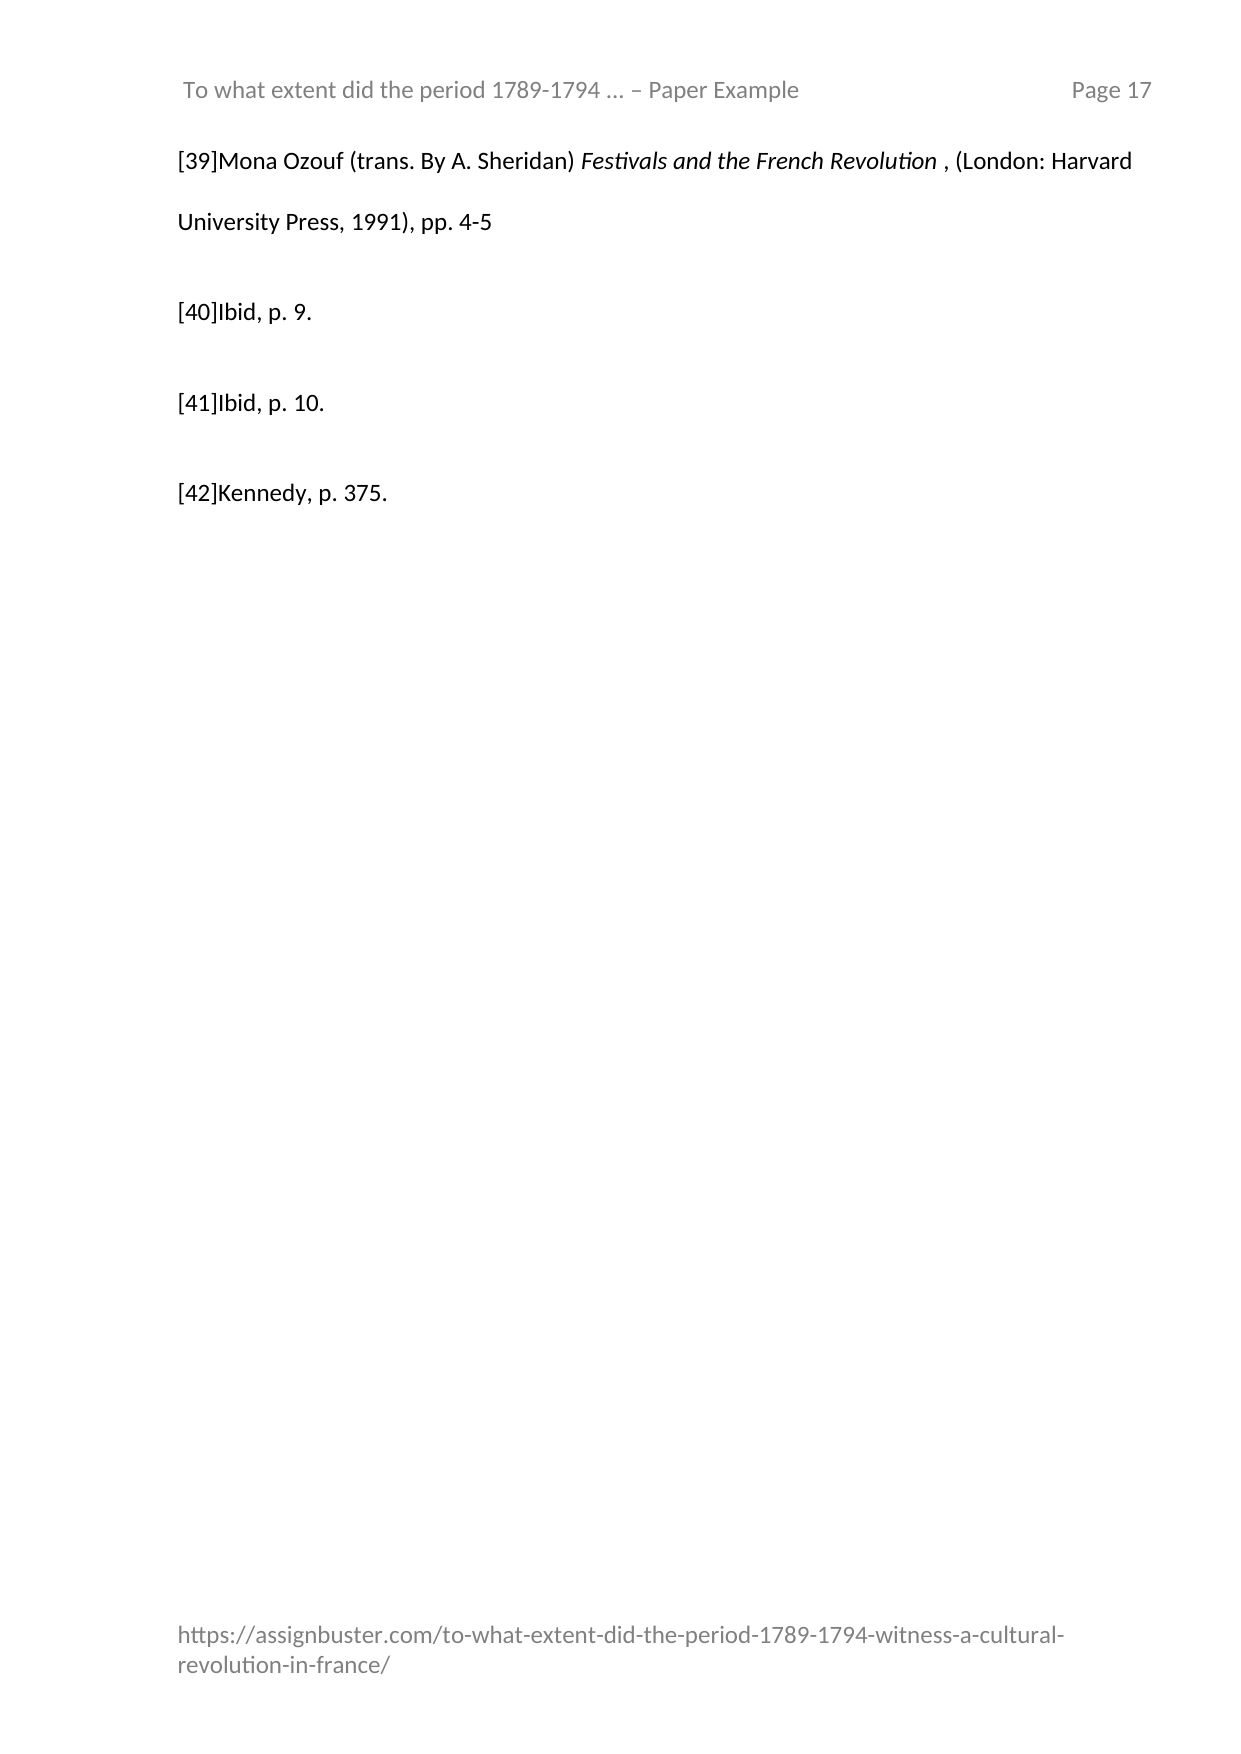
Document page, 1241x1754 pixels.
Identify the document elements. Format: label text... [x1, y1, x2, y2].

text [41]Ibid, p. 10. [177, 387, 1152, 418]
text [42]Kennedy, p. 375. [177, 478, 1152, 508]
text [39]Mona Ozouf (trans. By A. Sheridan) Festivals and the French Revolution , (London: Harvard University Press, 1991), pp. 4-5 [177, 145, 1152, 237]
text [40]Ibid, p. 9. [177, 297, 1152, 327]
